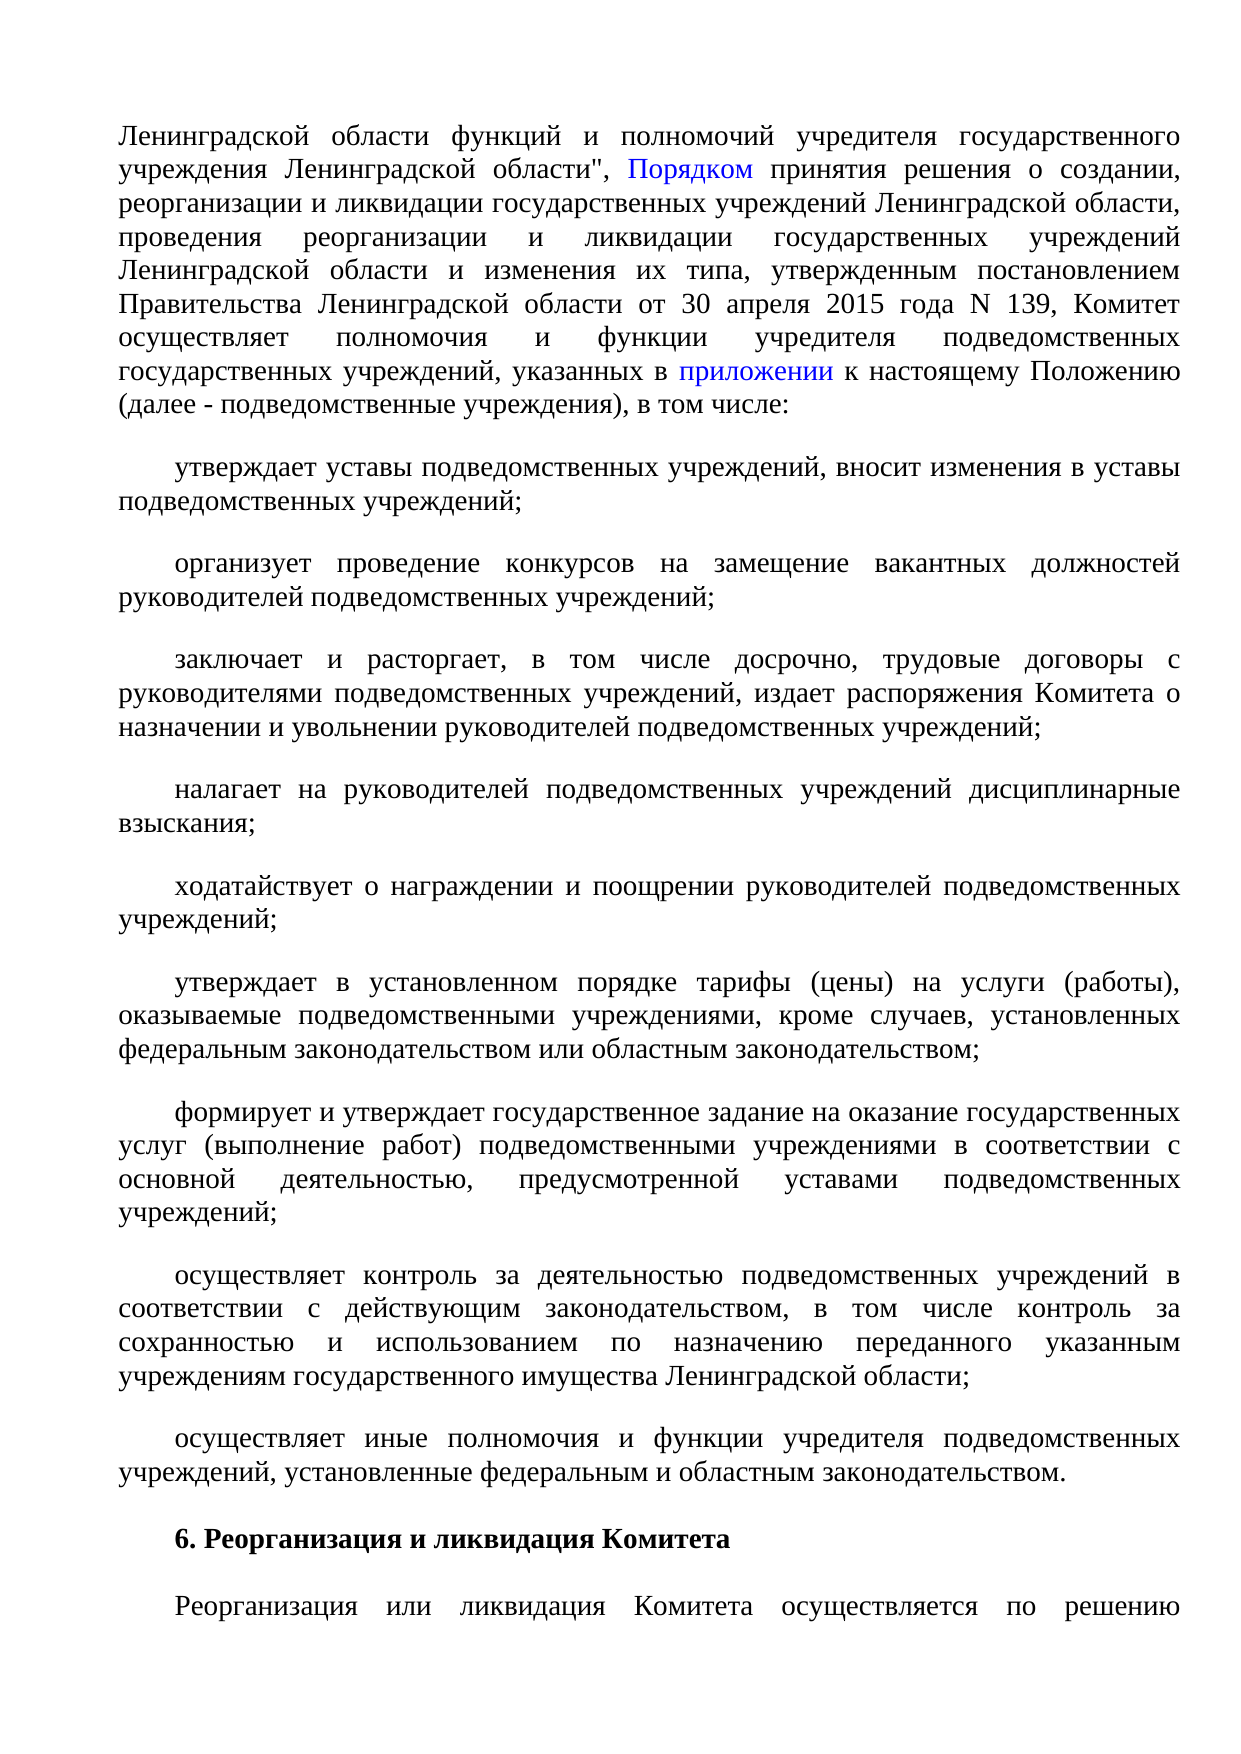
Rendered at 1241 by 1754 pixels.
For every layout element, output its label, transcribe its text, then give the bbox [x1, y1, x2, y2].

title 6. Реорганизация и ликвидация Комитета [118, 1521, 1181, 1554]
text заключает и расторгает, в том числе досрочно, трудовые договоры с руководителями подведомственных учреждений, издает распоряжения Комитета о назначении и увольнении руководителей подведомственных учреждений; [118, 642, 1181, 742]
text налагает на руководителей подведомственных учреждений дисциплинарные взыскания; [118, 771, 1181, 838]
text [118, 118, 1181, 420]
text осуществляет контроль за деятельностью подведомственных учреждений в соответствии с действующим законодательством, в том числе контроль за сохранностью и использованием по назначению переданного указанным учреждениям государственного имущества Ленинградской области; [118, 1257, 1181, 1391]
text ходатайствует о награждении и поощрении руководителей подведомственных учреждений; [118, 868, 1181, 935]
text осуществляет иные полномочия и функции учредителя подведомственных учреждений, установленные федеральным и областным законодательством. [118, 1420, 1181, 1487]
text организует проведение конкурсов на замещение вакантных должностей руководителей подведомственных учреждений; [118, 545, 1181, 612]
text утверждает в установленном порядке тарифы (цены) на услуги (работы), оказываемые подведомственными учреждениями, кроме случаев, установленных федеральным законодательством или областным законодательством; [118, 964, 1181, 1064]
text утверждает уставы подведомственных учреждений, вносит изменения в уставы подведомственных учреждений; [118, 449, 1181, 516]
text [118, 1588, 1181, 1622]
text формирует и утверждает государственное задание на оказание государственных услуг (выполнение работ) подведомственными учреждениями в соответствии с основной деятельностью, предусмотренной уставами подведомственных учреждений; [118, 1094, 1181, 1228]
